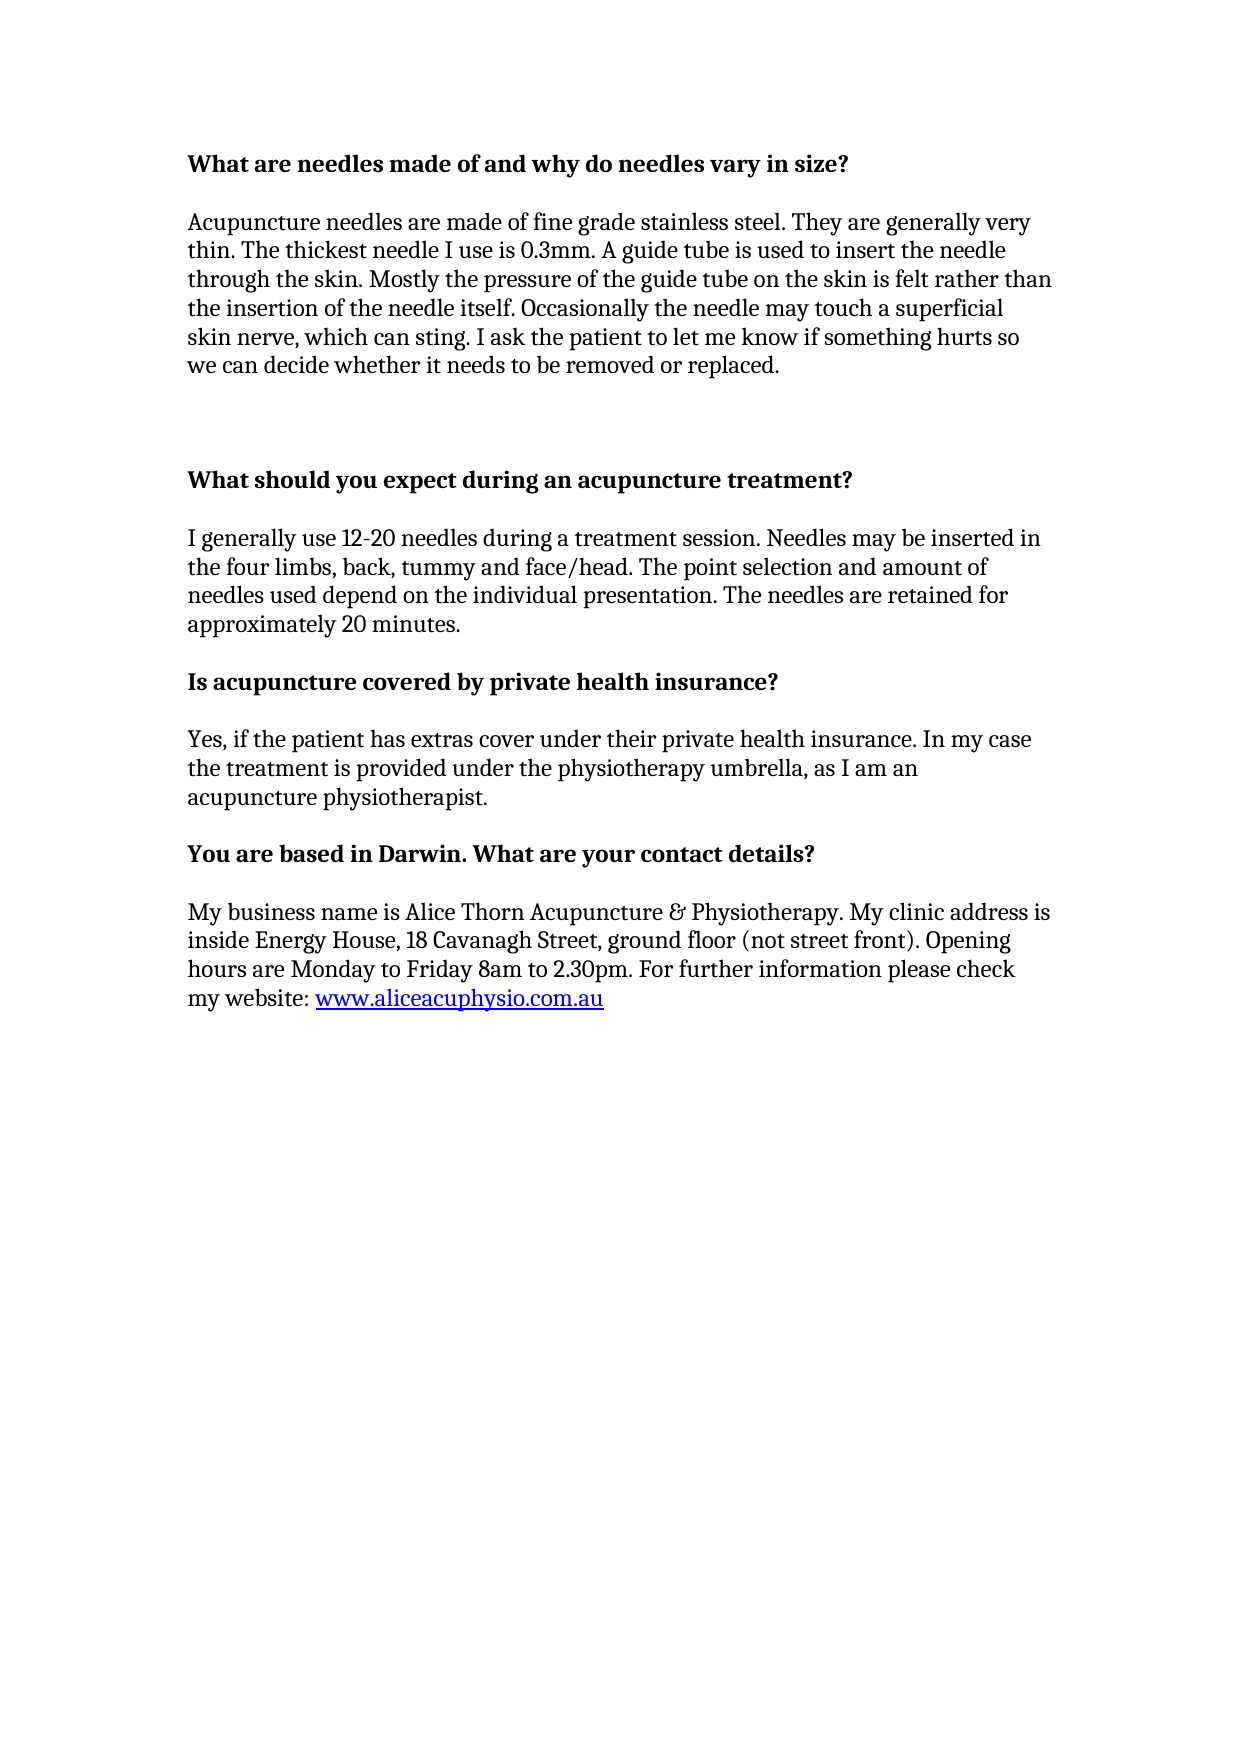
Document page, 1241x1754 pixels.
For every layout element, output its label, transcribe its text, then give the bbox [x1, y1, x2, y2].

text Acupuncture needles are made of fine grade stainless steel. They are generally very thin. The thickest needle I use is 0.3mm. A guide tube is used to insert the needle through the skin. Mostly the pressure of the guide tube on the skin is felt rather than the insertion of the needle itself. Occasionally the needle may touch a superficial skin nerve, which can sting. I ask the patient to let me know if something hurts so we can decide whether it needs to be removed or replaced. [187, 207, 1053, 380]
text What are needles made of and why do needles vary in size? [187, 150, 1053, 179]
text Is acupuncture covered by private health insurance? [187, 667, 1053, 696]
text My business name is Alice Thorn Acupuncture & Physiotherapy. My clinic address is inside Energy House, 18 Cavanagh Street, ground floor (not street front). Opening hours are Monday to Friday 8am to 2.30pm. For further information please check my website: www.aliceacuphysio.com.au [187, 897, 1053, 1012]
text You are based in Darwin. What are your contact details? [187, 840, 1053, 869]
text Yes, if the patient has extras cover under their private health insurance. In my case the treatment is provided under the physiotherapy umbrella, as I am an acupuncture physiotherapist. [187, 725, 1053, 811]
text I generally use 12-20 needles during a treatment session. Needles may be inserted in the four limbs, back, tummy and face/head. The point selection and amount of needles used depend on the individual presentation. The needles are retained for approximately 20 minutes. [187, 524, 1053, 639]
text What should you expect during an acupuncture treatment? [187, 466, 1053, 495]
